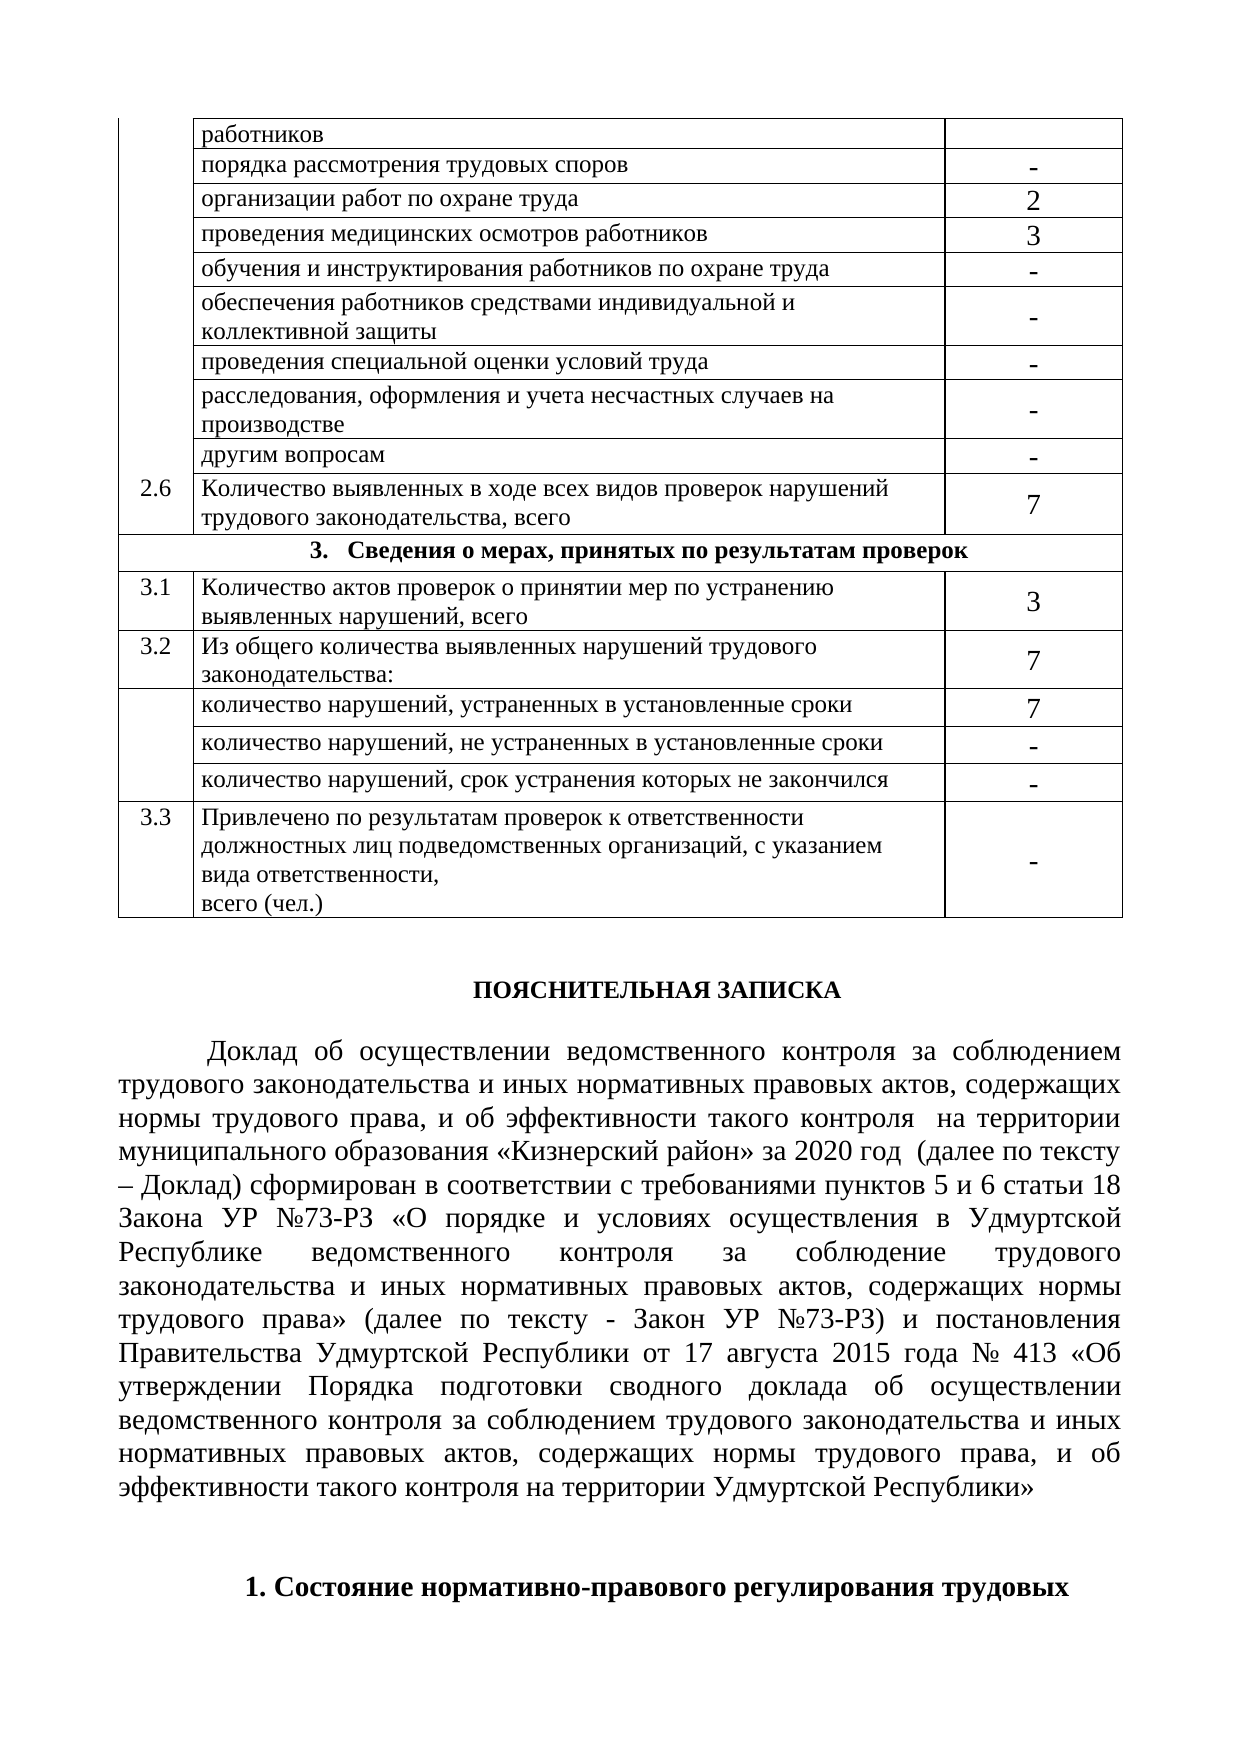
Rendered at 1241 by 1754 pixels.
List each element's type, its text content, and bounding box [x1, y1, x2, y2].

table_cell - [946, 149, 1122, 182]
table_cell 3.3 [119, 802, 193, 917]
table_cell 2 [946, 184, 1122, 217]
table_cell Количество выявленных в ходе всех видов проверок нарушений трудового законодательства, всего [194, 474, 944, 534]
table_cell 3 [946, 572, 1122, 630]
table_cell обучения и инструктирования работников по охране труда [194, 253, 944, 286]
table_cell [119, 689, 193, 801]
table_cell - [946, 439, 1122, 472]
table_cell Привлечено по результатам проверок к ответственности должностных лиц подведомственных организаций, с указанием вида ответственности, всего (чел.) [194, 802, 944, 917]
table_cell проведения медицинских осмотров работников [194, 218, 944, 252]
table_cell 3 [946, 218, 1122, 252]
table_cell - [946, 119, 1122, 148]
table_cell Сведения о мерах, принятых по результатам проверок [119, 535, 1122, 571]
table_cell порядка рассмотрения трудовых споров [194, 149, 944, 182]
table_cell - [946, 253, 1122, 286]
text ПОЯСНИТЕЛЬНАЯ ЗАПИСКА [118, 975, 1122, 1004]
table_cell - [946, 802, 1122, 917]
table_cell 3.1 [119, 572, 193, 630]
table_cell - [946, 727, 1122, 763]
table_cell 7 [946, 689, 1122, 726]
table_cell количество нарушений, срок устранения которых не закончился [194, 764, 944, 801]
table_cell количество нарушений, устраненных в установленные сроки [194, 689, 944, 726]
table_cell Из общего количества выявленных нарушений трудового законодательства: [194, 631, 944, 688]
table_cell - [946, 764, 1122, 801]
table_cell 2.6 [119, 473, 193, 534]
table_cell обеспечения работников средствами индивидуальной и коллективной защиты [194, 287, 944, 345]
table_cell - [946, 346, 1122, 379]
table_cell - [946, 380, 1122, 438]
text Доклад об осуществлении ведомственного контроля за соблюдением трудового законодательства и иных нормативных правовых актов, содержащих нормы трудового права, и об эффективности такого контроля на территории муниципального образования «Кизнерский район» за 2020 год (далее по тексту – Доклад) сформирован в соответствии с требованиями пунктов 5 и 6 статьи 18 Закона УР №73-РЗ «О порядке и условиях осуществления в Удмуртской Республике ведомственного контроля за соблюдение трудового законодательства и иных нормативных правовых актов, содержащих нормы трудового права» (далее по тексту - Закон УР №73-РЗ) и постановления Правительства Удмуртской Республики от 17 августа 2015 года № 413 «Об утверждении Порядка подготовки сводного доклада об осуществлении ведомственного контроля за соблюдением трудового законодательства и иных нормативных правовых актов, содержащих нормы трудового права, и об эффективности такого контроля на территории Удмуртской Республики» [118, 1033, 1122, 1502]
table_cell проведения специальной оценки условий труда [194, 346, 944, 379]
table_cell 7 [946, 631, 1122, 688]
table_cell 7 [946, 474, 1122, 534]
table_cell другим вопросам [194, 439, 944, 472]
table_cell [194, 119, 944, 148]
table_cell расследования, оформления и учета несчастных случаев на производстве [194, 380, 944, 438]
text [118, 1569, 1122, 1603]
table_cell 3.2 [119, 631, 193, 688]
table_cell организации работ по охране труда [194, 184, 944, 217]
table_cell количество нарушений, не устраненных в установленные сроки [194, 727, 944, 763]
table_cell Количество актов проверок о принятии мер по устранению выявленных нарушений, всего [194, 572, 944, 630]
table_cell - [946, 287, 1122, 345]
